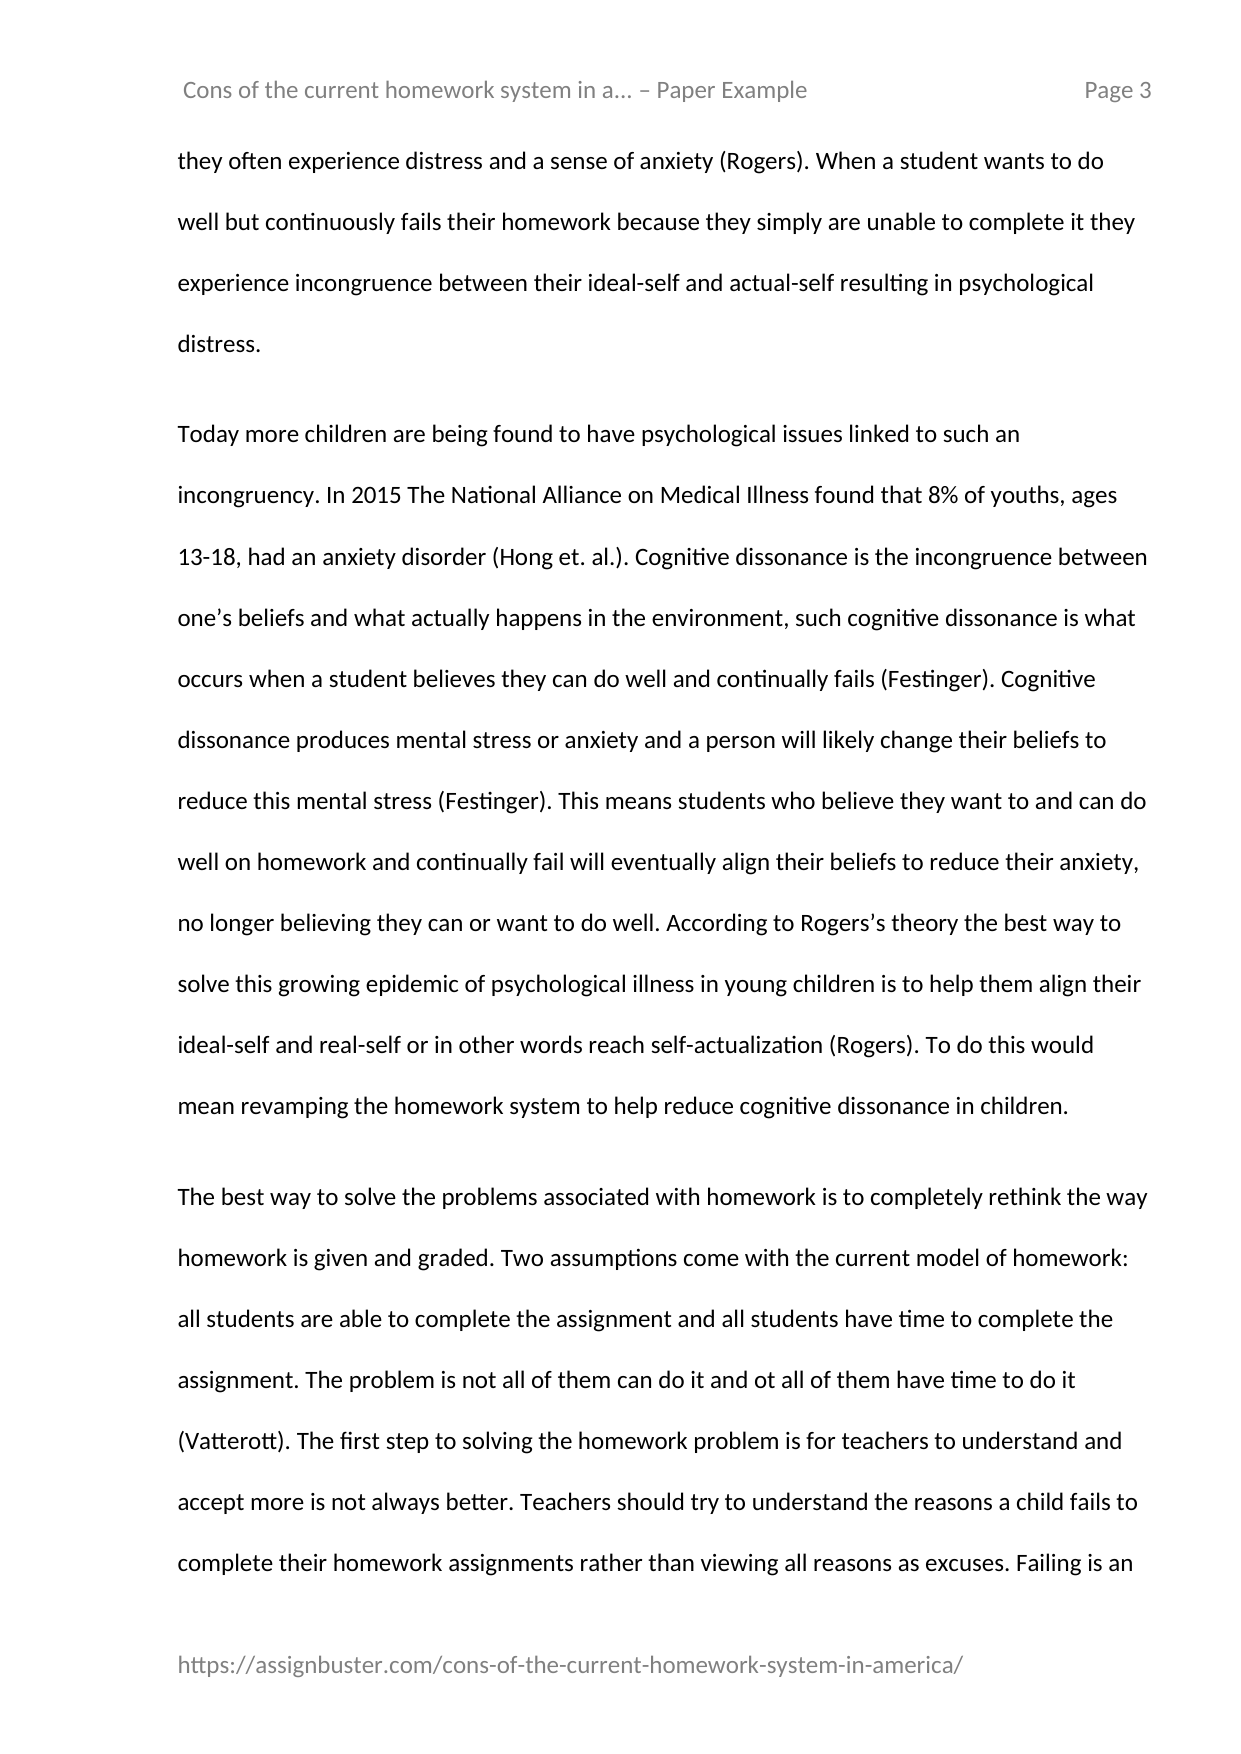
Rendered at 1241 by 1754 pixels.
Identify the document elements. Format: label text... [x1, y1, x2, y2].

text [177, 145, 1152, 359]
text Today more children are being found to have psychological issues linked to such an incongruency. In 2015 The National Alliance on Medical Illness found that 8% of youths, ages 13-18, had an anxiety disorder (Hong et. al.). Cognitive dissonance is the incongruence between one’s beliefs and what actually happens in the environment, such cognitive dissonance is what occurs when a student believes they can do well and continually fails (Festinger). Cognitive dissonance produces mental stress or anxiety and a person will likely change their beliefs to reduce this mental stress (Festinger). This means students who believe they want to and can do well on homework and continually fail will eventually align their beliefs to reduce their anxiety, no longer believing they can or want to do well. According to Rogers’s theory the best way to solve this growing epidemic of psychological illness in young children is to help them align their ideal-self and real-self or in other words reach self-actualization (Rogers). To do this would mean revamping the homework system to help reduce cognitive dissonance in children. [177, 419, 1152, 1121]
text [177, 1181, 1152, 1577]
